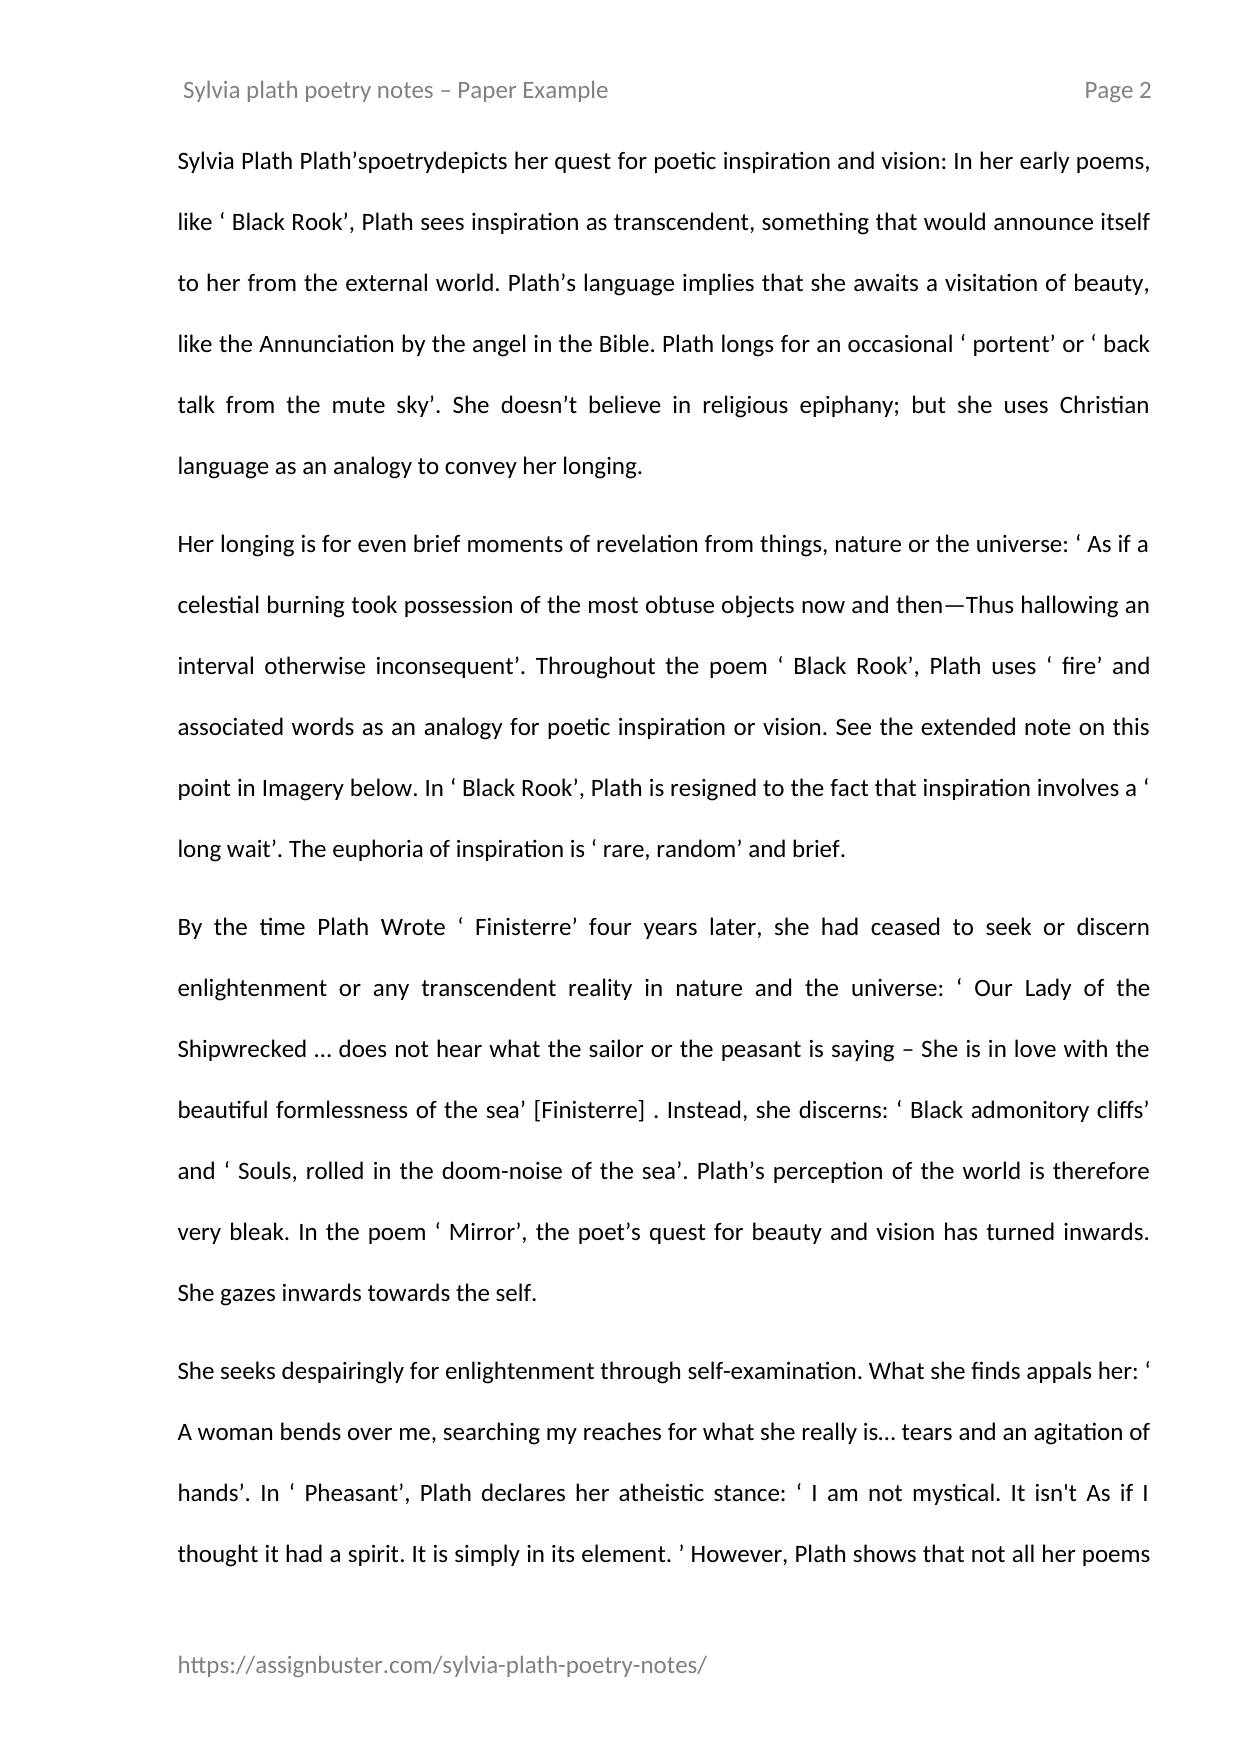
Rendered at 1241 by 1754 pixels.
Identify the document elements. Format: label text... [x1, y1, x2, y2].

text Sylvia Plath Plath’spoetrydepicts her quest for poetic inspiration and vision: In her early poems, like ‘ Black Rook’, Plath sees inspiration as transcendent, something that would announce itself to her from the external world. Plath’s language implies that she awaits a visitation of beauty, like the Annunciation by the angel in the Bible. Plath longs for an occasional ‘ portent’ or ‘ back talk from the mute sky’. She doesn’t believe in religious epiphany; but she uses Christian language as an analogy to convey her longing. [177, 145, 1152, 481]
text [177, 1355, 1152, 1568]
text Her longing is for even brief moments of revelation from things, nature or the universe: ‘ As if a celestial burning took possession of the most obtuse objects now and then—Thus hallowing an interval otherwise inconsequent’. Throughout the poem ‘ Black Rook’, Plath uses ‘ fire’ and associated words as an analogy for poetic inspiration or vision. See the extended note on this point in Imagery below. In ‘ Black Rook’, Plath is resigned to the fact that inspiration involves a ‘ long wait’. The euphoria of inspiration is ‘ rare, random’ and brief. [177, 528, 1152, 864]
text By the time Plath Wrote ‘ Finisterre’ four years later, she had ceased to seek or discern enlightenment or any transcendent reality in nature and the universe: ‘ Our Lady of the Shipwrecked … does not hear what the sailor or the peasant is saying – She is in love with the beautiful formlessness of the sea’ [Finisterre] . Instead, she discerns: ‘ Black admonitory cliffs’ and ‘ Souls, rolled in the doom-noise of the sea’. Plath’s perception of the world is therefore very bleak. In the poem ‘ Mirror’, the poet’s quest for beauty and vision has turned inwards. She gazes inwards towards the self. [177, 911, 1152, 1308]
